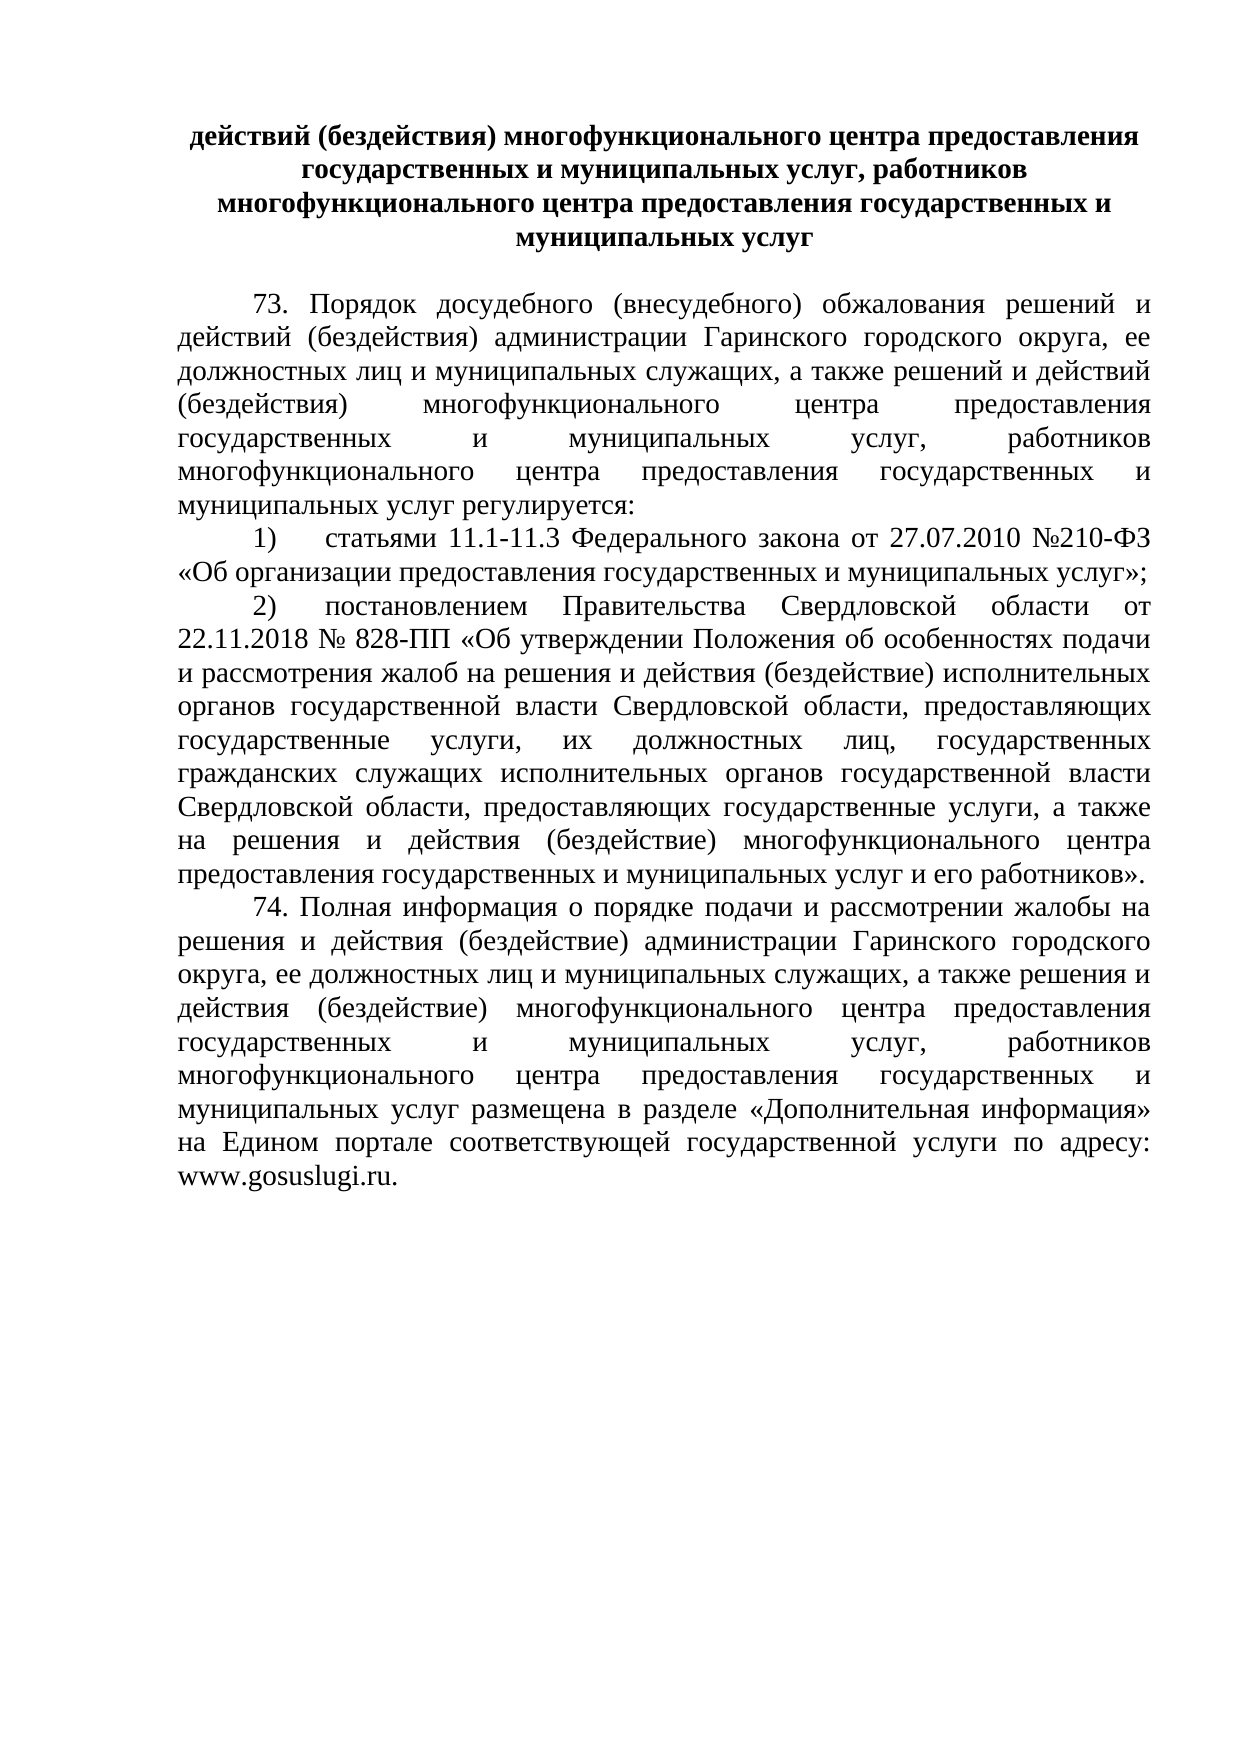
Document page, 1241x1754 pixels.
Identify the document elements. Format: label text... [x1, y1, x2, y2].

text 1) статьями 11.1-11.3 Федерального закона от 27.07.2010 №210-ФЗ «Об организации предоставления государственных и муниципальных услуг»; [177, 521, 1152, 588]
text 73. Порядок досудебного (внесудебного) обжалования решений и действий (бездействия) администрации Гаринского городского округа, ее должностных лиц и муниципальных служащих, а также решений и действий (бездействия) многофункционального центра предоставления государственных и муниципальных услуг, работников многофункционального центра предоставления государственных и муниципальных услуг регулируется: [177, 286, 1152, 521]
text 74. Полная информация о порядке подачи и рассмотрении жалобы на решения и действия (бездействие) администрации Гаринского городского округа, ее должностных лиц и муниципальных служащих, а также решения и действия (бездействие) многофункционального центра предоставления государственных и муниципальных услуг, работников многофункционального центра предоставления государственных и муниципальных услуг размещена в разделе «Дополнительная информация» на Едином портале соответствующей государственной услуги по адресу: www.gosuslugi.ru. [177, 889, 1152, 1191]
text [177, 118, 1152, 252]
text 2) постановлением Правительства Свердловской области от 22.11.2018 № 828-ПП «Об утверждении Положения об особенностях подачи и рассмотрения жалоб на решения и действия (бездействие) исполнительных органов государственной власти Свердловской области, предоставляющих государственные услуги, их должностных лиц, государственных гражданских служащих исполнительных органов государственной власти Свердловской области, предоставляющих государственные услуги, а также на решения и действия (бездействие) многофункционального центра предоставления государственных и муниципальных услуг и его работников». [177, 588, 1152, 889]
